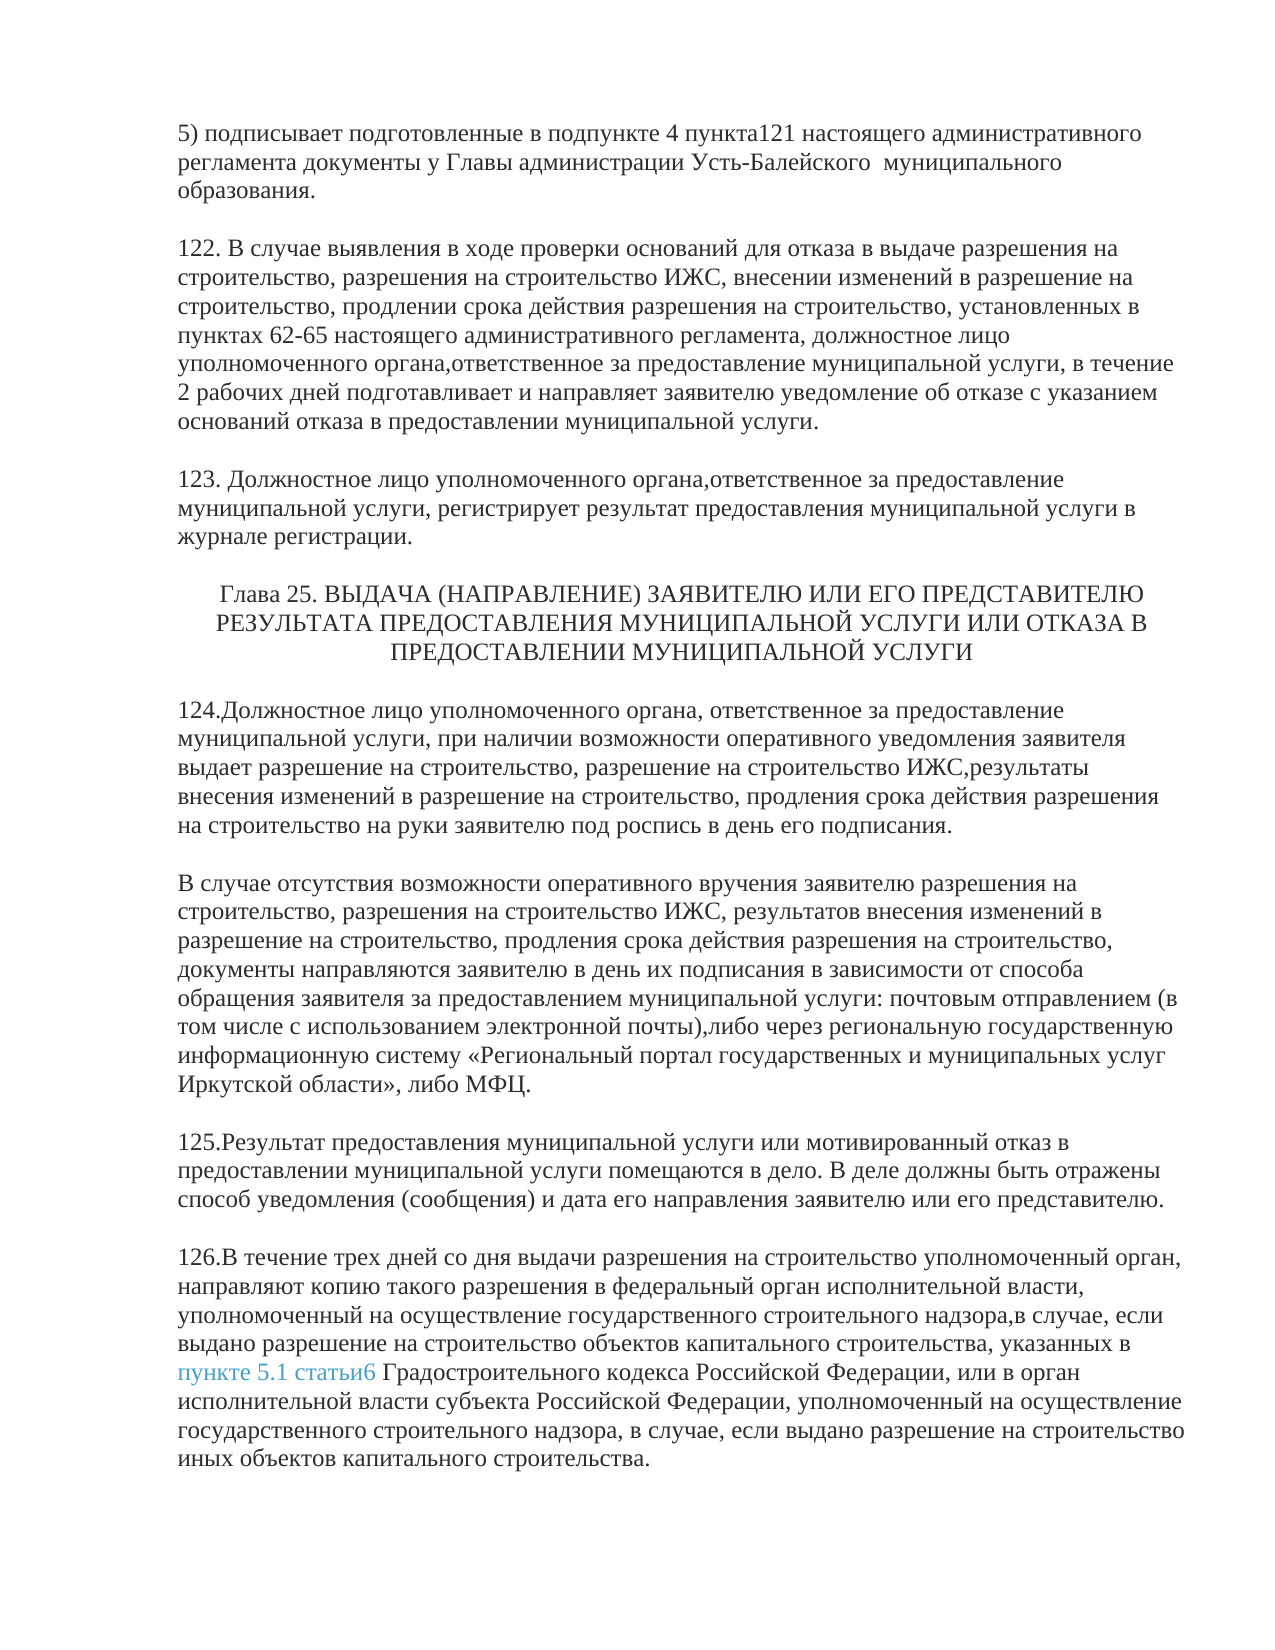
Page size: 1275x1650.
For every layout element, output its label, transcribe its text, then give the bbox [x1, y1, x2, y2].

text 126.В течение трех дней со дня выдачи разрешения на строительство уполномоченный орган, направляют копию такого разрешения в федеральный орган исполнительной власти, уполномоченный на осуществление государственного строительного надзора,в случае, если выдано разрешение на строительство объектов капитального строительства, указанных в пункте 5.1 статьи6 Градостроительного кодекса Российской Федерации, или в орган исполнительной власти субъекта Российской Федерации, уполномоченный на осуществление государственного строительного надзора, в случае, если выдано разрешение на строительство иных объектов капитального строительства. [177, 1242, 1186, 1472]
text 125.Результат предоставления муниципальной услуги или мотивированный отказ в предоставлении муниципальной услуги помещаются в дело. В деле должны быть отражены способ уведомления (сообщения) и дата его направления заявителю или его представителю. [177, 1127, 1186, 1213]
text В случае отсутствия возможности оперативного вручения заявителю разрешения на строительство, разрешения на строительство ИЖС, результатов внесения изменений в разрешение на строительство, продления срока действия разрешения на строительство, документы направляются заявителю в день их подписания в зависимости от способа обращения заявителя за предоставлением муниципальной услуги: почтовым отправлением (в том числе с использованием электронной почты),либо через региональную государственную информационную систему «Региональный портал государственных и муниципальных услуг Иркутской области», либо МФЦ. [177, 868, 1186, 1098]
text 123. Должностное лицо уполномоченного органа,ответственное за предоставление муниципальной услуги, регистрирует результат предоставления муниципальной услуги в журнале регистрации. [177, 464, 1186, 550]
text 124.Должностное лицо уполномоченного органа, ответственное за предоставление муниципальной услуги, при наличии возможности оперативного уведомления заявителя выдает разрешение на строительство, разрешение на строительство ИЖС,результаты внесения изменений в разрешение на строительство, продления срока действия разрешения на строительство на руки заявителю под роспись в день его подписания. [177, 695, 1186, 838]
text Глава 25. ВЫДАЧА (НАПРАВЛЕНИЕ) ЗАЯВИТЕЛЮ ИЛИ ЕГО ПРЕДСТАВИТЕЛЮ РЕЗУЛЬТАТА ПРЕДОСТАВЛЕНИЯ МУНИЦИПАЛЬНОЙ УСЛУГИ ИЛИ ОТКАЗА В ПРЕДОСТАВЛЕНИИ МУНИЦИПАЛЬНОЙ УСЛУГИ [177, 579, 1186, 666]
text 5) подписывает подготовленные в подпункте 4 пункта121 настоящего административного регламента документы у Главы администрации Усть-Балейского муниципального образования. [177, 118, 1186, 204]
text 122. В случае выявления в ходе проверки оснований для отказа в выдаче разрешения на строительство, разрешения на строительство ИЖС, внесении изменений в разрешение на строительство, продлении срока действия разрешения на строительство, установленных в пунктах 62-65 настоящего административного регламента, должностное лицо уполномоченного органа,ответственное за предоставление муниципальной услуги, в течение 2 рабочих дней подготавливает и направляет заявителю уведомление об отказе с указанием оснований отказа в предоставлении муниципальной услуги. [177, 233, 1186, 435]
